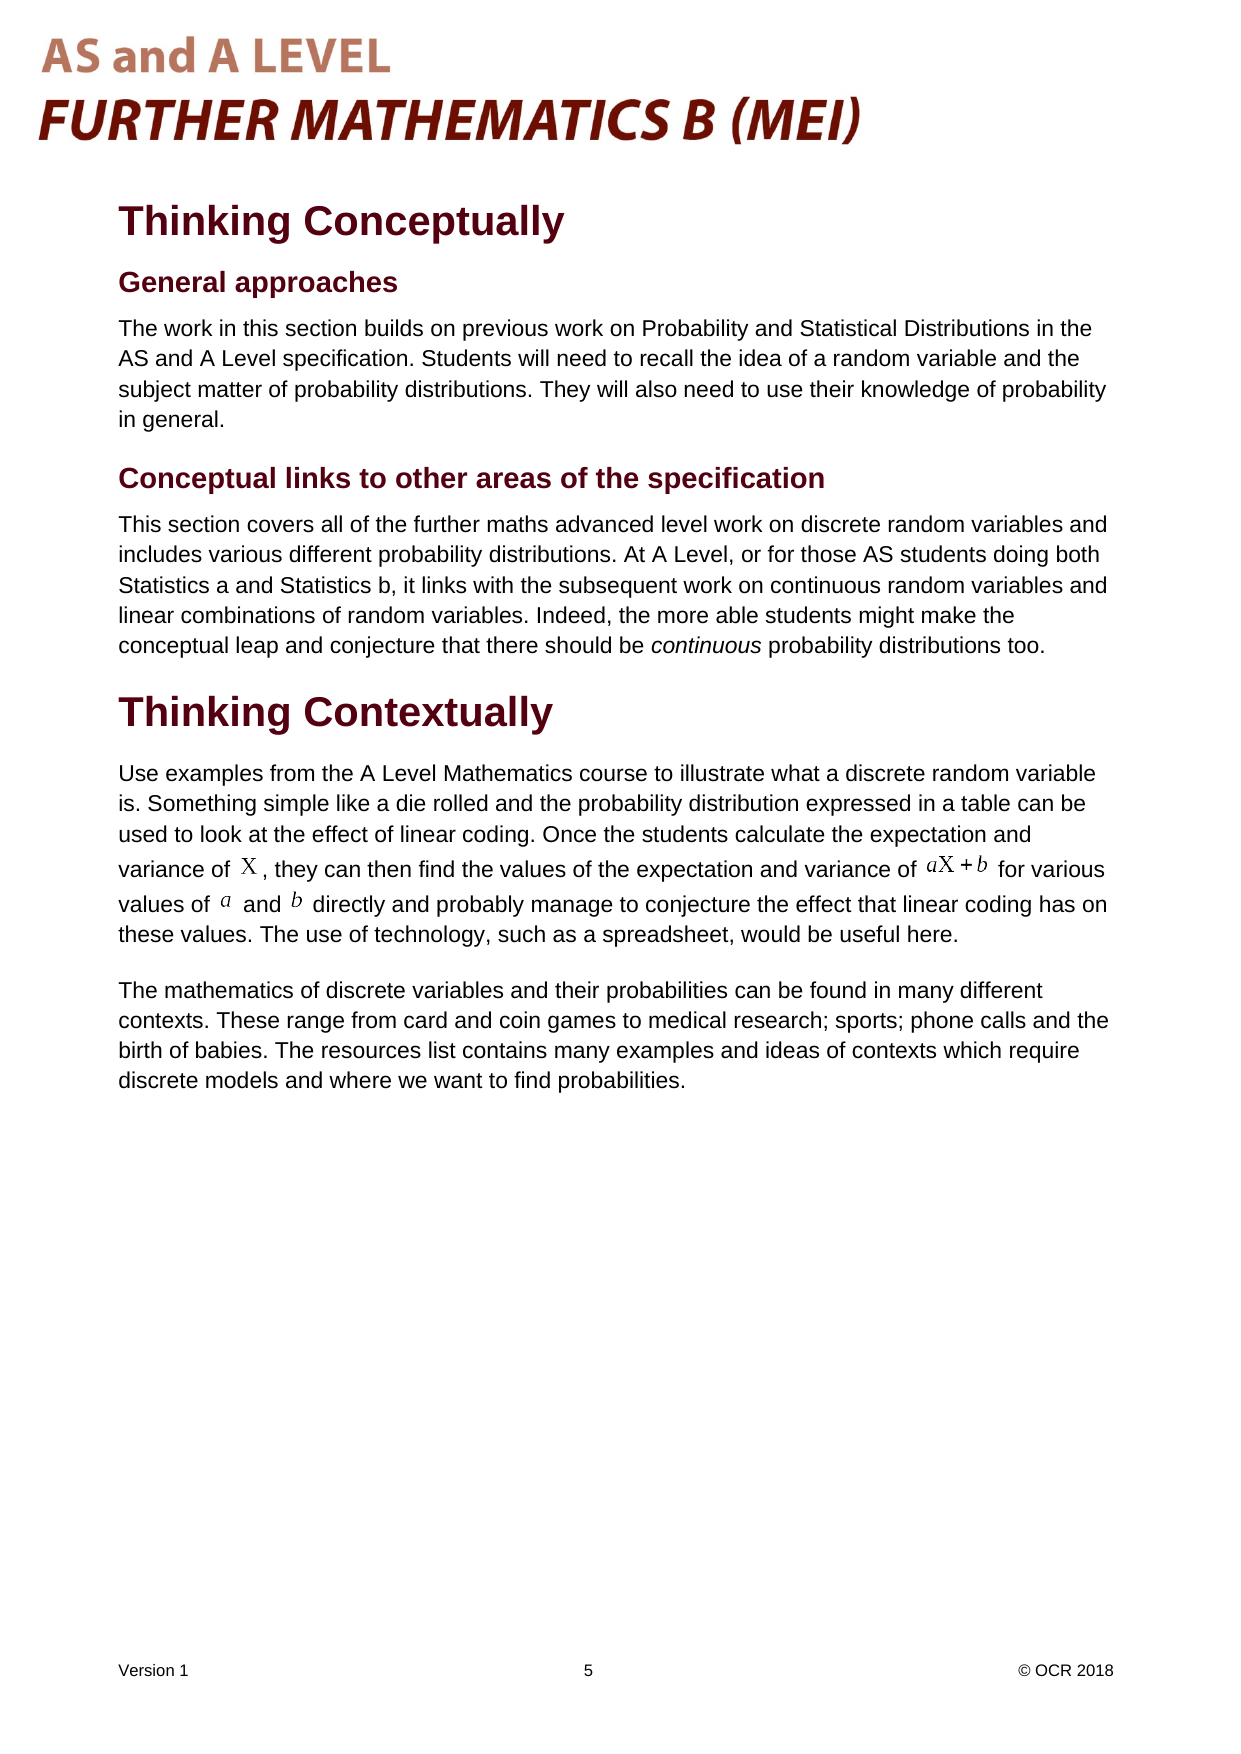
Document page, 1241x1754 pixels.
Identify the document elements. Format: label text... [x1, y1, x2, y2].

picture [0, 0, 1236, 175]
subtitle Thinking Conceptually [118, 175, 1122, 244]
text Use examples from the A Level Mathematics course to illustrate what a discrete random variable is. Something simple like a die rolled and the probability distribution expressed in a table can be used to look at the effect of linear coding. Once the students calculate the expectation and variance of , they can then find the values of the expectation and variance of for various values of and directly and probably manage to conjecture the effect that linear coding has on these values. The use of technology, such as a spreadsheet, would be useful here. [118, 760, 1122, 948]
subtitle Thinking Contextually [118, 687, 1122, 735]
subtitle General approaches [118, 265, 1122, 298]
text The mathematics of discrete variables and their probabilities can be found in many different contexts. These range from card and coin games to medical research; sports; phone calls and the birth of babies. The resources list contains many examples and ideas of contexts which require discrete models and where we want to find probabilities. [118, 977, 1122, 1094]
subtitle Conceptual links to other areas of the specification [118, 461, 1122, 494]
text The work in this section builds on previous work on Probability and Statistical Distributions in the AS and A Level specification. Students will need to recall the idea of a random variable and the subject matter of probability distributions. They will also need to use their knowledge of probability in general. [118, 315, 1122, 432]
text This section covers all of the further maths advanced level work on discrete random variables and includes various different probability distributions. At A Level, or for those AS students doing both Statistics a and Statistics b, it links with the subsequent work on continuous random variables and linear combinations of random variables. Indeed, the more able students might make the conceptual leap and conjecture that there should be continuous probability distributions too. [118, 511, 1122, 658]
